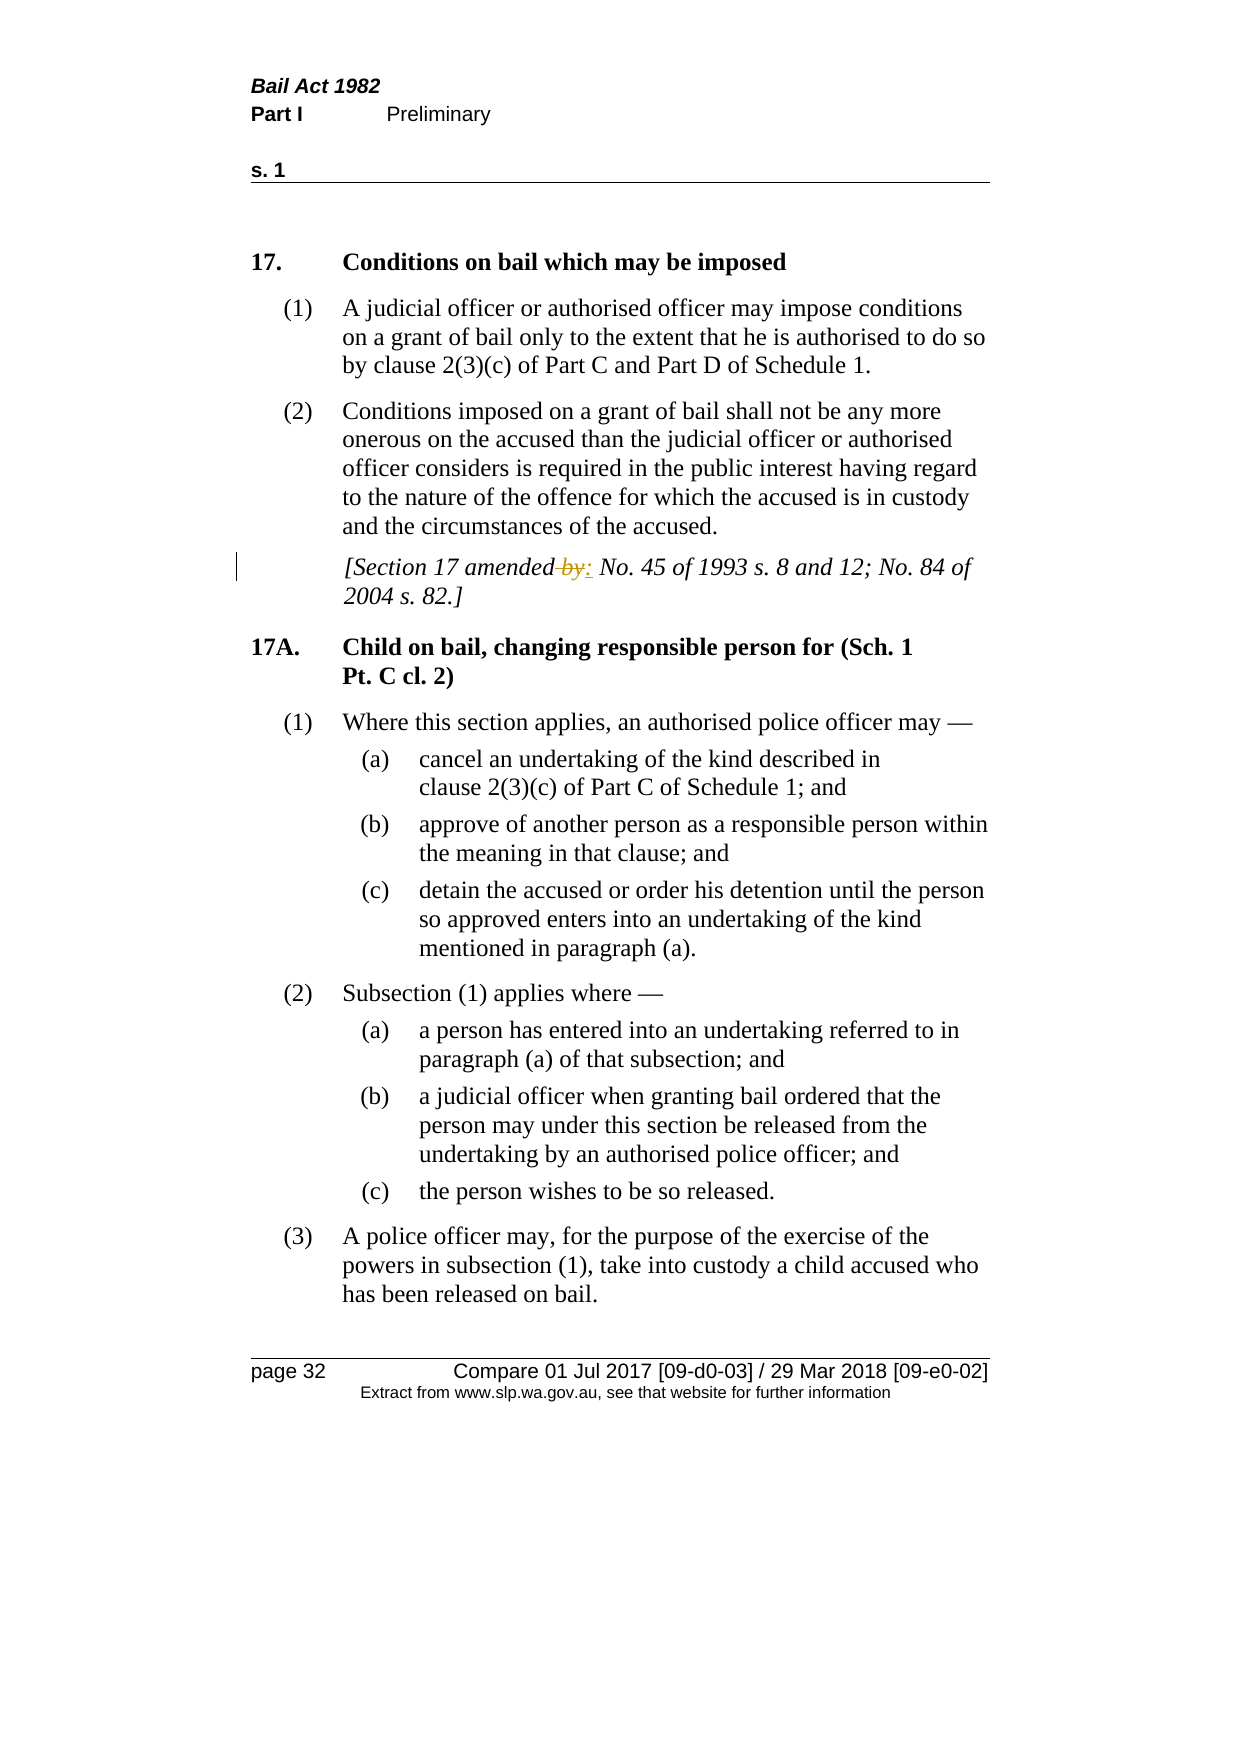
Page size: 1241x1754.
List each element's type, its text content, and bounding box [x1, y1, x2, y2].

text (2) Conditions imposed on a grant of bail shall not be any more onerous on the accused than the judicial officer or authorised officer considers is required in the public interest having regard to the nature of the offence for which the accused is in custody and the circumstances of the accused. [251, 396, 990, 539]
subtitle 17. Conditions on bail which may be imposed [251, 247, 990, 276]
subtitle 17A. Child on bail, changing responsible person for (Sch. 1 Pt. C cl. 2) [251, 632, 990, 690]
text (b) a judicial officer when granting bail ordered that the person may under this section be released from the undertaking by an authorised police officer; and [251, 1081, 990, 1167]
text (c) detain the accused or order his detention until the person so approved enters into an undertaking of the kind mentioned in paragraph (a). [251, 875, 990, 962]
text (1) A judicial officer or authorised officer may impose conditions on a grant of bail only to the extent that he is authorised to do so by clause 2(3)(c) of Part C and Part D of Schedule 1. [251, 293, 990, 379]
text (c) the person wishes to be so released. [251, 1176, 990, 1204]
text (2) Subsection (1) applies where — [251, 978, 990, 1007]
text (a) a person has entered into an undertaking referred to in paragraph (a) of that subsection; and [251, 1015, 990, 1073]
text [Section 17 amended No. 45 of 1993 s. 8 and 12; No. 84 of 2004 s. 82.] [251, 552, 990, 609]
text (a) cancel an undertaking of the kind described in clause 2(3)(c) of Part C of Schedule 1; and [251, 744, 990, 801]
text (3) A police officer may, for the purpose of the exercise of the powers in subsection (1), take into custody a child accused who has been released on bail. [251, 1221, 990, 1307]
text (b) approve of another person as a responsible person within the meaning in that clause; and [251, 809, 990, 867]
text (1) Where this section applies, an authorised police officer may — [251, 707, 990, 735]
